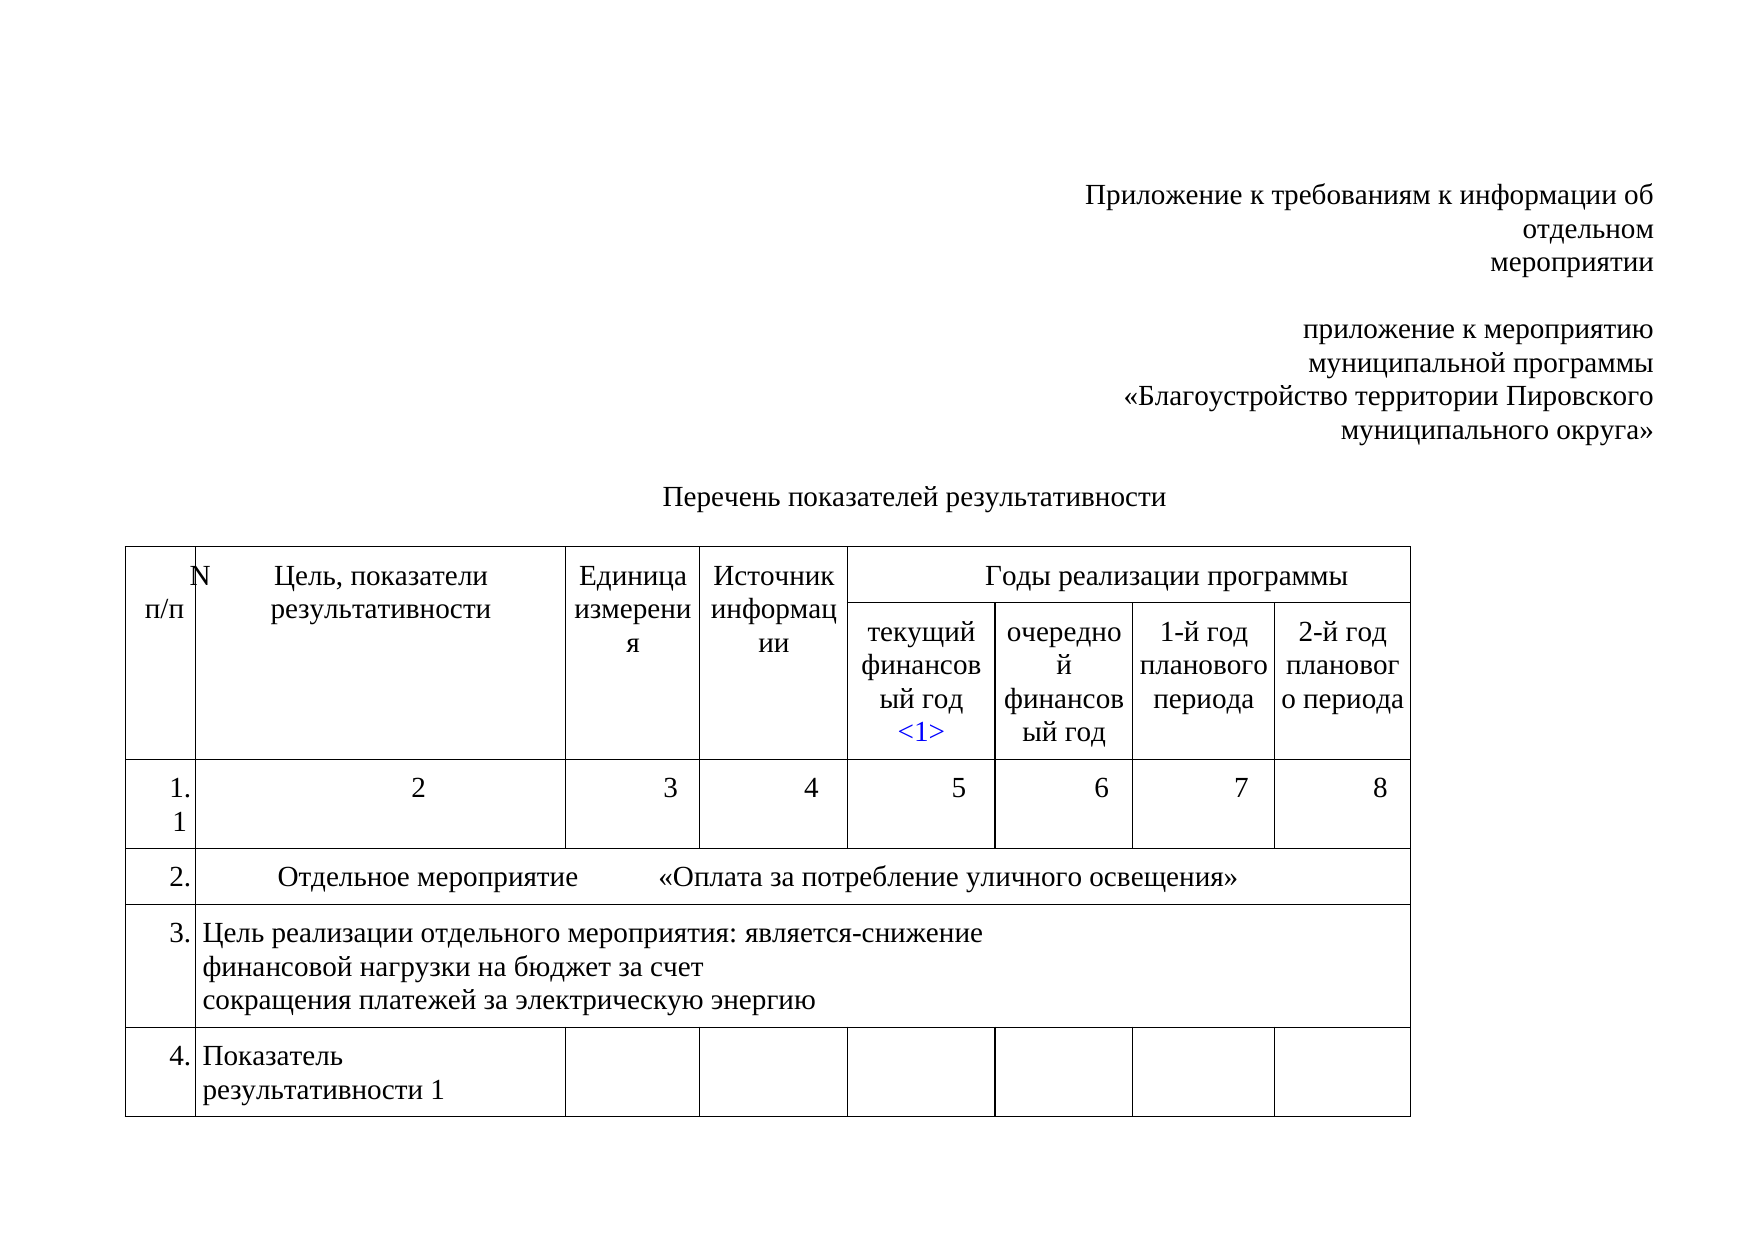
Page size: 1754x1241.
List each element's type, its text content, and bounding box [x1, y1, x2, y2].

table_cell [848, 1028, 994, 1116]
table_cell 7 [1133, 760, 1274, 848]
table_cell [196, 905, 1410, 1027]
table_cell очередной финансовый год [996, 603, 1132, 758]
table_cell текущий финансовый год <1> [848, 603, 994, 758]
table_cell Показатель результативности 1 [196, 1028, 565, 1116]
table_cell 5 [848, 760, 994, 848]
table_cell [1133, 1028, 1274, 1116]
text Перечень показателей результативности [118, 479, 1636, 513]
table_cell 2-й год планового периода [1275, 603, 1410, 758]
table_header Годы реализации программы [848, 547, 1410, 602]
table_header Единица измерения [566, 547, 699, 758]
table_cell Отдельное мероприятие «Оплата за потребление уличного освещения» [196, 849, 1410, 904]
table_cell [700, 1028, 847, 1116]
table_cell [126, 849, 195, 904]
table_header Источник информации [700, 547, 847, 758]
table_cell 4 [700, 760, 847, 848]
table_cell [996, 1028, 1132, 1116]
table_cell 6 [996, 760, 1132, 848]
table_header Приложение к требованиям к информации об отдельном мероприятии приложение к мероприятию муниципальной программы «Благоустройство территории Пировского муниципального округа» [118, 177, 1665, 479]
table_cell 3 [566, 760, 699, 848]
table_cell [126, 905, 195, 1027]
table_header N п/п [126, 547, 195, 758]
table_cell [566, 1028, 699, 1116]
table_cell 2 [196, 760, 565, 848]
table_cell 1 [126, 760, 195, 848]
table_header Цель, показатели результативности [196, 547, 565, 758]
table_cell 8 [1275, 760, 1410, 848]
table_cell 1-й год планового периода [1133, 603, 1274, 758]
table_cell [126, 1028, 195, 1116]
table_cell [1275, 1028, 1410, 1116]
